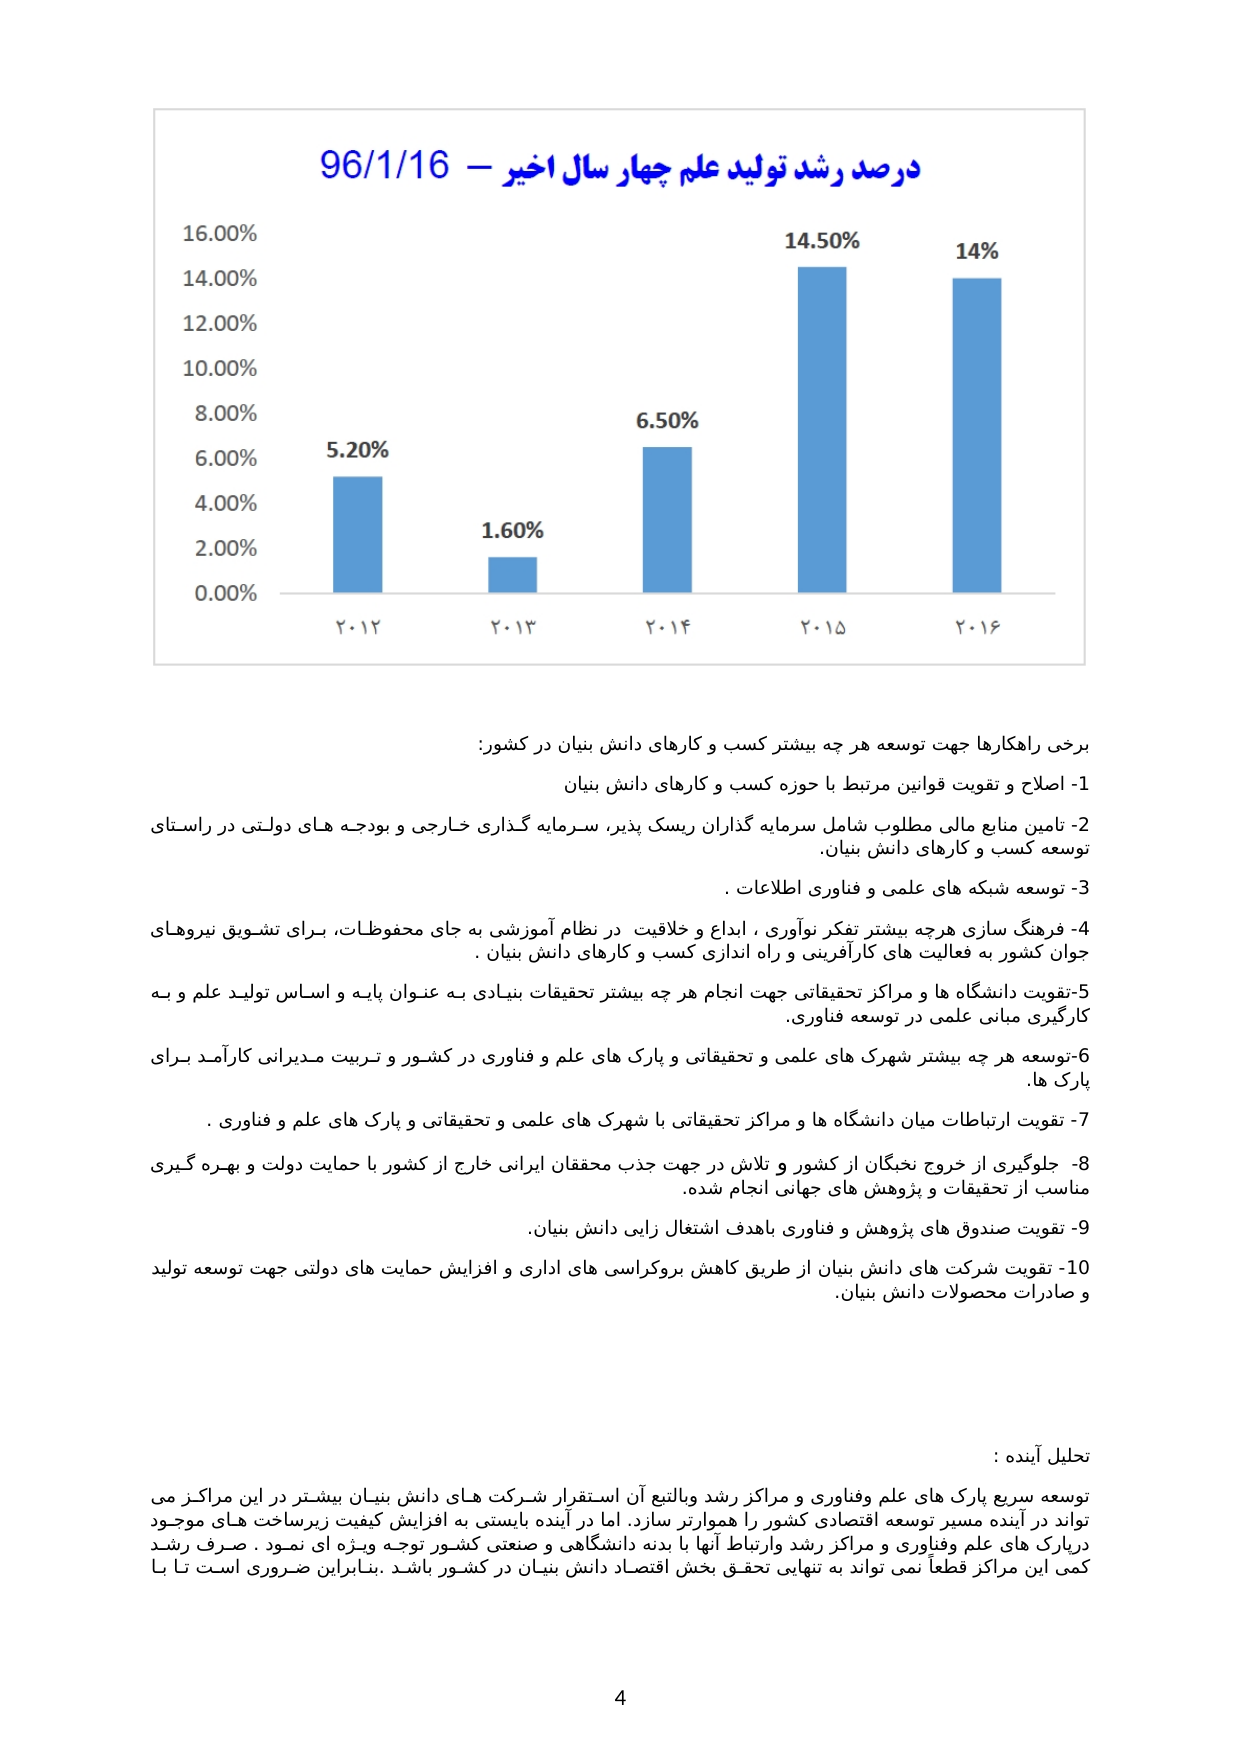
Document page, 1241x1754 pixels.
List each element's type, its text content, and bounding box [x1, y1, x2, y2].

text 4- فرهنگ سازی هرچه بیشتر تفکر نوآوری ، ابداع و خلاقیت در نظام آموزشی به جای محفوظات، برای تشویق نیروهای جوان کشور به فعالیت های کارآفرینی و راه اندازی کسب و کارهای دانش بنیان . [150, 917, 1090, 963]
picture [149, 103, 1091, 673]
text 8- جلوگیری از خروج نخبگان از کشور و تلاش در جهت جذب محققان ایرانی خارج از کشور با حمایت دولت و بهره گیری مناسب از تحقیقات و پژوهش های جهانی انجام شده. [150, 1149, 1090, 1199]
text 1- اصلاح و تقویت قوانین مرتبط با حوزه کسب و کارهای دانش بنیان [150, 773, 1090, 795]
text 10- تقویت شرکت های دانش بنیان از طریق کاهش بروکراسی های اداری و افزایش حمایت های دولتی جهت توسعه تولید و صادرات محصولات دانش بنیان. [150, 1257, 1090, 1303]
text 3- توسعه شبکه های علمی و فناوری اطلاعات . [150, 877, 1090, 899]
text برخی راهکارها جهت توسعه هر چه بیشتر کسب و کارهای دانش بنیان در کشور: [150, 733, 1090, 755]
text 7- تقویت ارتباطات میان دانشگاه ها و مراکز تحقیقاتی با شهرک های علمی و تحقیقاتی و پارک های علم و فناوری . [150, 1109, 1090, 1131]
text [150, 1485, 1090, 1578]
text 2- تامین منابع مالی مطلوب شامل سرمایه گذاران ریسک پذیر، سرمایه گذاری خارجی و بودجه های دولتی در راستای توسعه کسب و کارهای دانش بنیان. [150, 813, 1090, 859]
text تحلیل آینده : [150, 1445, 1090, 1467]
text 5-تقویت دانشگاه ها و مراکز تحقیقاتی جهت انجام هر چه بیشتر تحقیقات بنیادی به عنوان پایه و اساس تولید علم و به کارگیری مبانی علمی در توسعه فناوری. [150, 981, 1090, 1027]
text 9- تقویت صندوق های پژوهش و فناوری باهدف اشتغال زایی دانش بنیان. [150, 1217, 1090, 1239]
text 6-توسعه هر چه بیشتر شهرک های علمی و تحقیقاتی و پارک های علم و فناوری در کشور و تربیت مدیرانی کارآمد برای پارک ها. [150, 1045, 1090, 1090]
